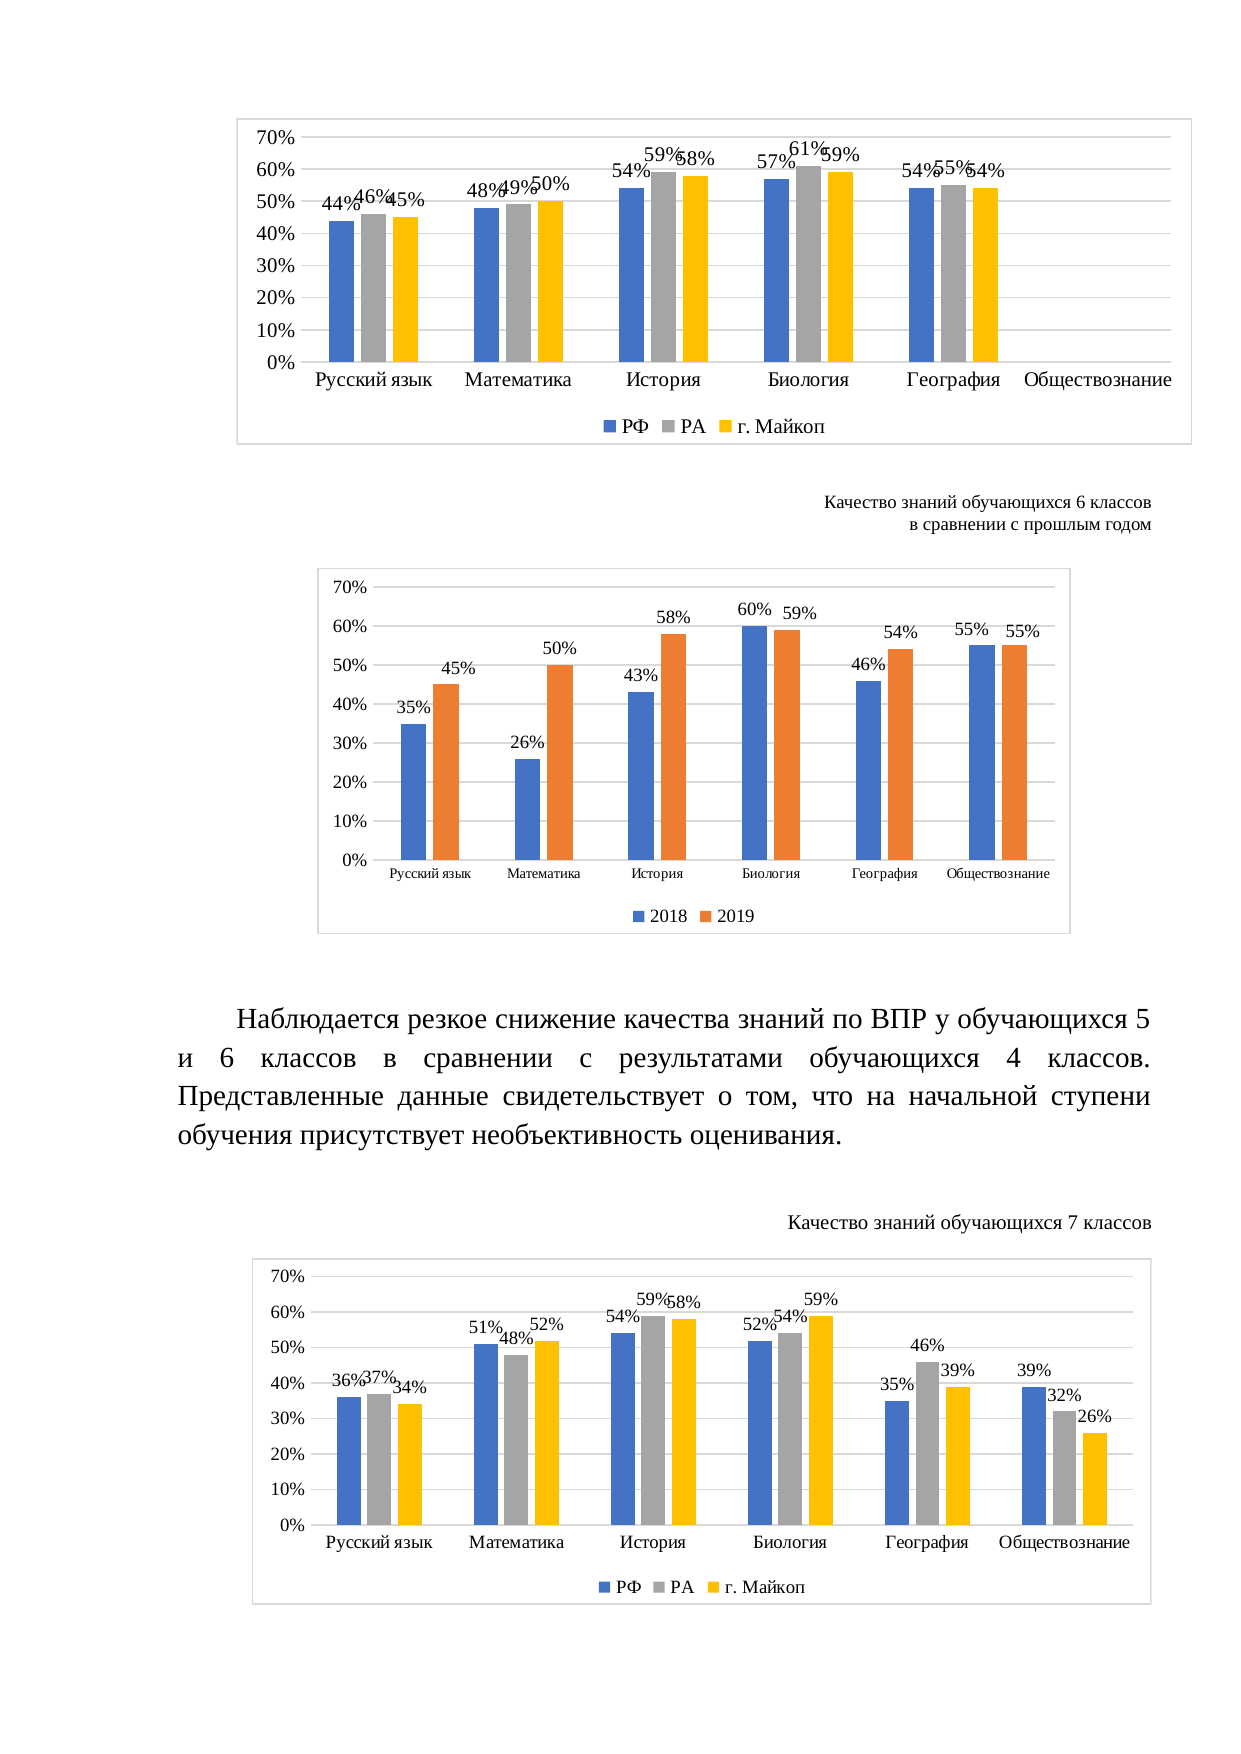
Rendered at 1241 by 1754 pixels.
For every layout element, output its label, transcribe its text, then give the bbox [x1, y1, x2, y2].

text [177, 491, 1152, 513]
text в сравнении с прошлым годом [177, 513, 1152, 534]
text Качество знаний обучающихся 7 классов [177, 1210, 1152, 1234]
text Наблюдается резкое снижение качества знаний по ВПР у обучающихся 5 и 6 классов в сравнении с результатами обучающихся 4 классов. Представленные данные свидетельствует о том, что на начальной ступени обучения присутствует необъективность оценивания. [177, 1001, 1152, 1151]
